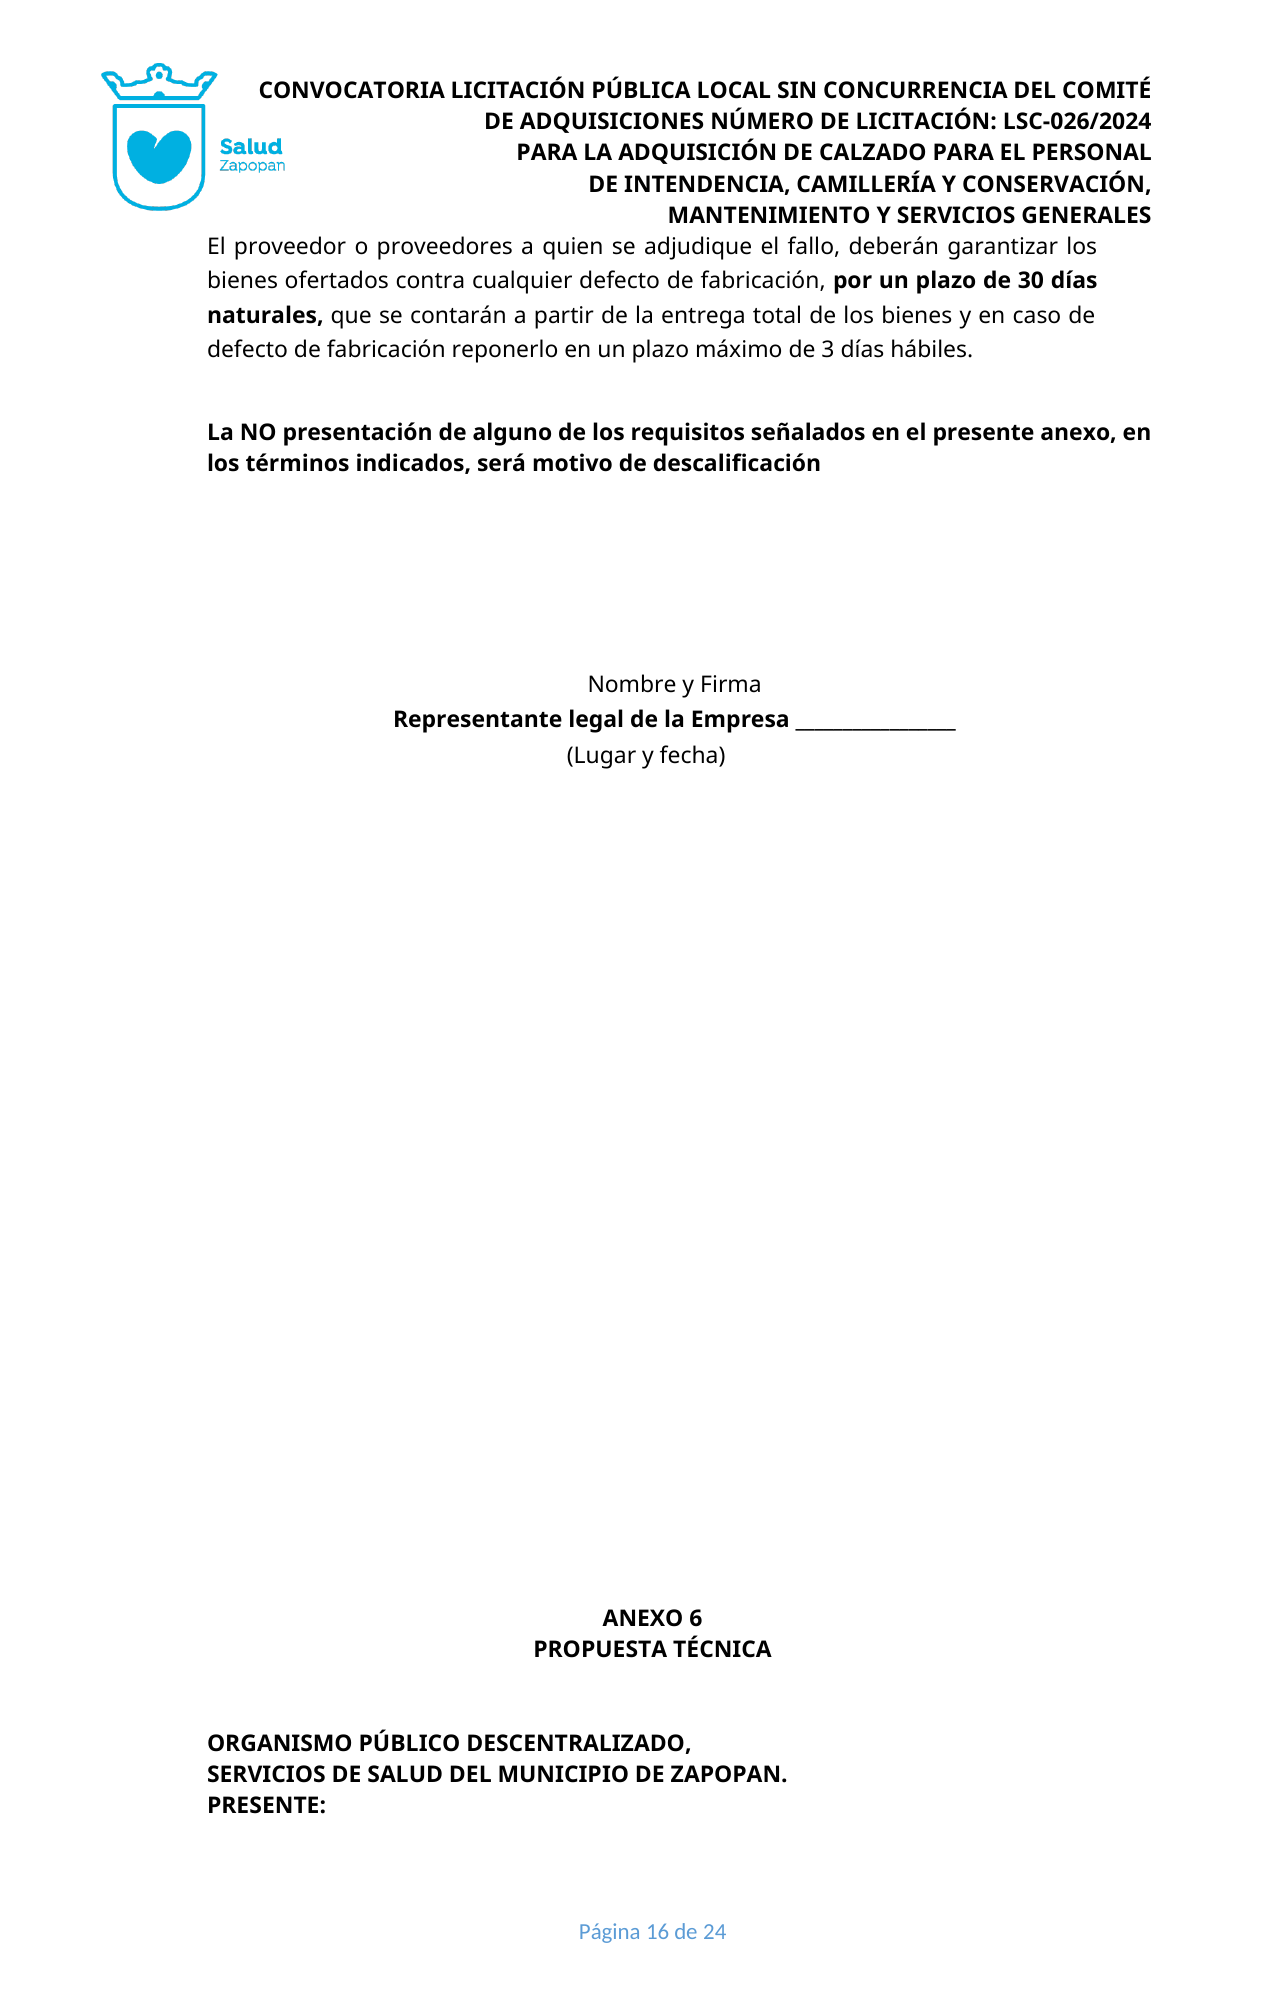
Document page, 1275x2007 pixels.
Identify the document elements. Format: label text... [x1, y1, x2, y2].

picture [108, 67, 211, 95]
list El proveedor o proveedores a quien se adjudique el fallo, deberán garantizar los bienes ofertados contra cualquier defecto de fabricación, por un plazo de 30 días naturales, que se contarán a partir de la entrega total de los bienes y en caso de defecto de fabricación reponerlo en un plazo máximo de 3 días hábiles. [207, 230, 1098, 364]
text La NO presentación de alguno de los requisitos señalados en el presente anexo, en los términos indicados, será motivo de descalificación [207, 415, 1152, 478]
list Nombre y Firma [251, 667, 1098, 699]
text PRESENTE: [207, 1789, 1098, 1821]
text ANEXO 6 [207, 1602, 1098, 1633]
text PROPUESTA TÉCNICA [207, 1633, 1098, 1664]
text ORGANISMO PÚBLICO DESCENTRALIZADO, [207, 1727, 1098, 1758]
list Representante legal de la Empresa _________________ [251, 703, 1098, 735]
picture [97, 63, 290, 220]
list (Lugar y fecha) [251, 739, 1098, 771]
picture [278, 84, 286, 95]
text SERVICIOS DE SALUD DEL MUNICIPIO DE ZAPOPAN. [207, 1758, 1098, 1789]
